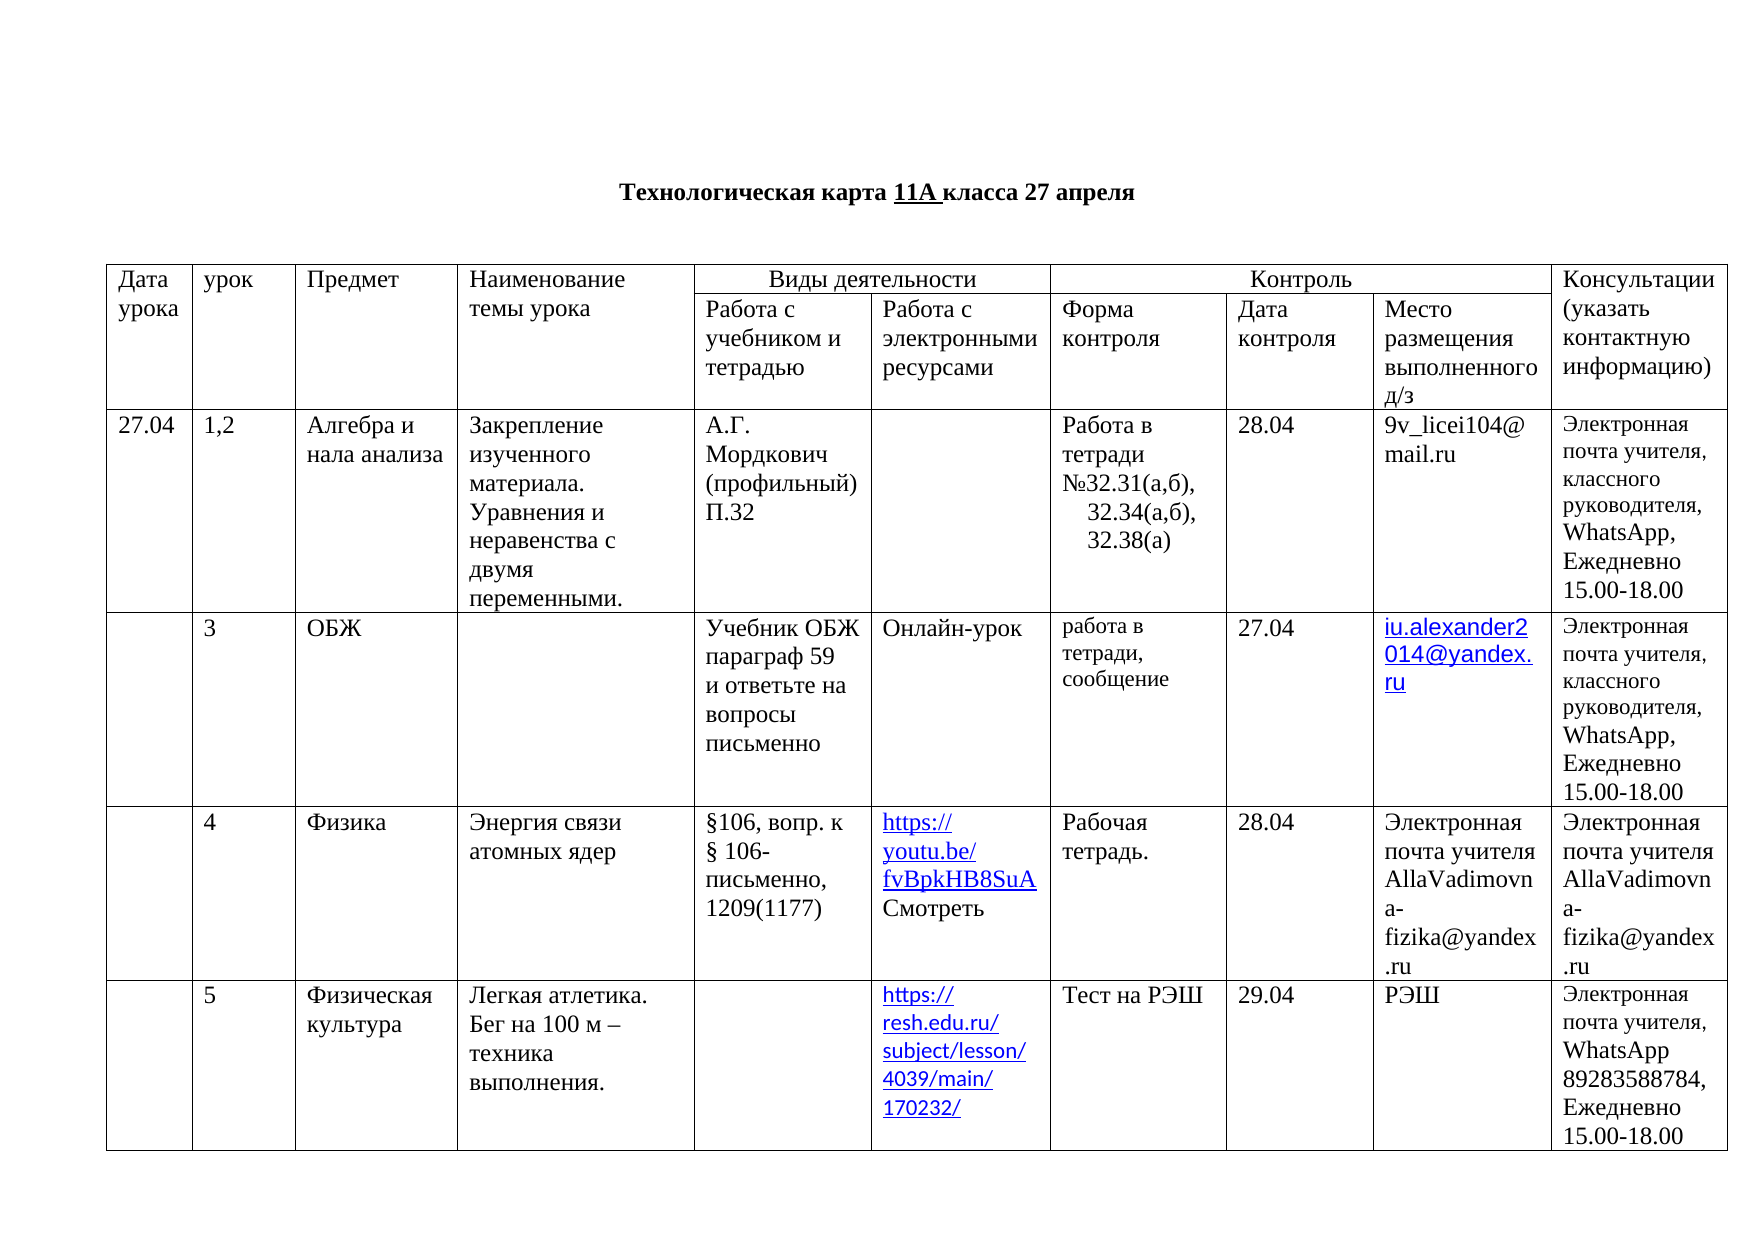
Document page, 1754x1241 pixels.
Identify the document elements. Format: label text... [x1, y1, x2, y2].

table_cell Алгебра и нала анализа [296, 410, 457, 612]
table_header Дата урока [107, 265, 192, 409]
table_cell https://resh.edu.ru/subject/lesson/4039/main/170232/ [872, 981, 1050, 1150]
table_cell Работа с электронными ресурсами [872, 294, 1050, 409]
table_cell Электронная почта учителя AllaVadimovna-fizika@yandex.ru [1374, 807, 1551, 979]
table_header Виды деятельности [695, 265, 1050, 293]
table_cell 9v_licei104@mail.ru [1374, 410, 1551, 612]
table_cell Физика [296, 807, 457, 979]
table_header Консультации (указать контактную информацию) [1552, 265, 1727, 409]
table_cell 27.04 [1227, 613, 1373, 806]
table_cell ОБЖ [296, 613, 457, 806]
table_cell Онлайн-урок [872, 613, 1050, 806]
table_cell Место размещения выполненного д/з [1374, 294, 1551, 409]
table_cell Закрепление изученного материала. Уравнения и неравенства с двумя переменными. [458, 410, 694, 612]
table_header Контроль [1051, 265, 1551, 293]
table_cell 28.04 [1227, 410, 1373, 612]
table_cell Дата контроля [1227, 294, 1373, 409]
table_cell Легкая атлетика. Бег на 100 м –техника выполнения. [458, 981, 694, 1150]
table_cell [107, 613, 192, 806]
table_cell Учебник ОБЖ параграф 59 и ответьте на вопросы письменно [695, 613, 871, 806]
table_cell 5 [193, 981, 295, 1150]
table_header Наименование темы урока [458, 265, 694, 409]
table_cell §106, вопр. к § 106-письменно, 1209(1177) [695, 807, 871, 979]
table_header Предмет [296, 265, 457, 409]
table_cell 28.04 [1227, 807, 1373, 979]
table_cell [458, 613, 694, 806]
table_cell Тест на РЭШ [1051, 981, 1226, 1150]
table_cell Работа с учебником и тетрадью [695, 294, 871, 409]
table_header урок [193, 265, 295, 409]
table_cell работа в тетради, сообщение [1051, 613, 1226, 806]
table_cell [107, 981, 192, 1150]
table_cell Электронная почта учителя, WhatsApp 89283588784, Ежедневно 15.00-18.00 [1552, 981, 1727, 1150]
table_cell Рабочая тетрадь. [1051, 807, 1226, 979]
table_cell 3 [193, 613, 295, 806]
table_cell 27.04 [107, 410, 192, 612]
table_cell Электронная почта учителя AllaVadimovna-fizika@yandex.ru [1552, 807, 1727, 979]
table_cell Физическая культура [296, 981, 457, 1150]
table_cell Энергия связи атомных ядер [458, 807, 694, 979]
table_cell [107, 807, 192, 979]
table_cell [872, 410, 1050, 612]
table_cell Форма контроля [1051, 294, 1226, 409]
table_cell Электронная почта учителя, классного руководителя, WhatsApp, Ежедневно 15.00-18.00 [1552, 613, 1727, 806]
table_cell Работа в тетради №32.31(а,б), 32.34(а,б), 32.38(а) [1051, 410, 1226, 612]
table_cell Электронная почта учителя, классного руководителя, WhatsApp, Ежедневно 15.00-18.00 [1552, 410, 1727, 612]
table_cell РЭШ [1374, 981, 1551, 1150]
table_cell 1,2 [193, 410, 295, 612]
table_cell iu.alexander2014@yandex.ru [1374, 613, 1551, 806]
table_cell https://youtu.be/fvBpkHB8SuA Смотреть [872, 807, 1050, 979]
table_cell А.Г. Мордкович (профильный) П.32 [695, 410, 871, 612]
table_cell [695, 981, 871, 1150]
text Технологическая карта 11А класса 27 апреля [118, 177, 1636, 206]
table_cell 29.04 [1227, 981, 1373, 1150]
table_cell 4 [193, 807, 295, 979]
